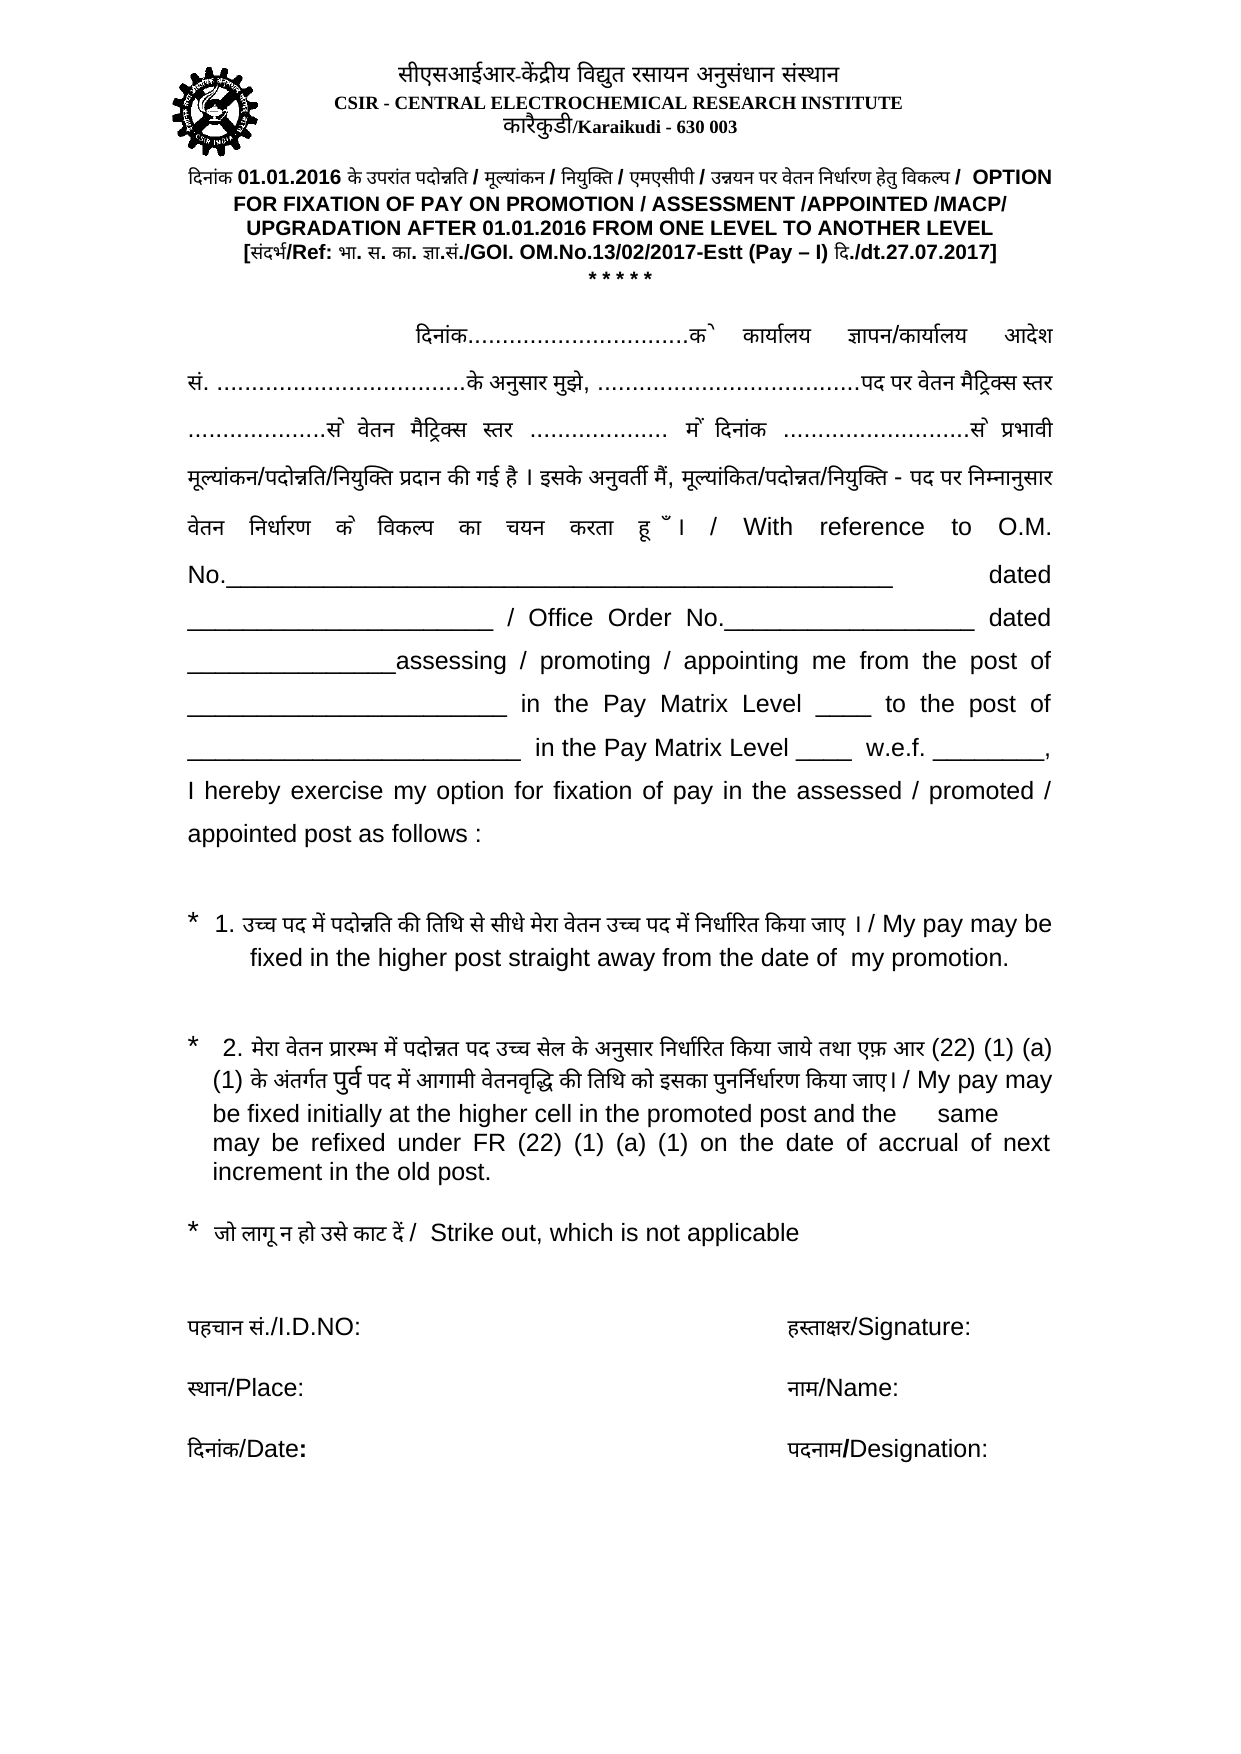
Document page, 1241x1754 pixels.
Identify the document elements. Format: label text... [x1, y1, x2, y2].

text * * * * * [187, 267, 1053, 291]
picture [168, 64, 261, 159]
text * जो लागू न हो उसे काट दें / Strike out, which is not applicable [187, 1214, 1053, 1250]
text पहचान सं./I.D.NO: हस्ताक्षर/Signature: [187, 1312, 1053, 1344]
text कारैकुडी/Karaikudi - 630 003 [261, 113, 1053, 143]
text सीएसआईआर-केंद्रीय विद्युत रसायन अनुसंधान संस्थान [187, 62, 1049, 92]
text * 1. उच्च पद में पदोन्नति की तिथि से सीधे मेरा वेतन उच्च पद में निर्धारित किया जाए । / My pay may be fixed in the higher post straight away from the date of my promotion. [187, 905, 1053, 971]
text CSIR - CENTRAL ELECTROCHEMICAL RESEARCH INSTITUTE [261, 92, 1049, 113]
text दिनांक................................के कार्यालय ज्ञापन/कार्यालय आदेश सं. ....................................के अनुसार मुझे, ......................................पद पर वेतन मैट्रिक्स स्तर ....................से वेतन मैट्रिक्स स्तर .................... में दिनांक ...........................से प्रभावी मूल्यांकन/पदोन्नति/नियुक्ति प्रदान की गई है । इसके अनुवर्ती मैं, मूल्यांकित/पदोन्नत/नियुक्ति - पद पर निम्नानुसार वेतन निर्धारण के विकल्प का चयन करता हूँ । / With reference to O.M. No.________________________________________________ dated ______________________ / Office Order No.__________________ dated _______________assessing / promoting / appointing me from the post of _______________________ in the Pay Matrix Level ____ to the post of ________________________ in the Pay Matrix Level ____ w.e.f. ________, I hereby exercise my option for fixation of pay in the assessed / promoted / appointed post as follows : [187, 320, 1053, 848]
text दिनांक/Date: पदनाम/Designation: [187, 1434, 1053, 1466]
text * 2. मेरा वेतन प्रारम्भ में पदोन्नत पद उच्च सेल के अनुसार निर्धारित किया जाये तथा एफ़ आर (22) (1) (a) (1) के अंतर्गत पुर्व पद में आगामी वेतनवृद्धि की तिथि को इसका पुनर्निर्धारण किया जाए। / My pay may be fixed initially at the higher cell in the promoted post and the same may be refixed under FR (22) (1) (a) (1) on the date of accrual of next increment in the old post. [187, 1029, 1053, 1185]
text स्थान/Place: नाम/Name: [187, 1373, 1053, 1405]
text दिनांक 01.01.2016 के उपरांत पदोन्नति / मूल्यांकन / नियुक्ति / एमएसीपी / उन्नयन पर वेतन निर्धारण हेतु विकल्प / OPTION FOR FIXATION OF PAY ON PROMOTION / ASSESSMENT /APPOINTED /MACP/ UPGRADATION AFTER 01.01.2016 FROM ONE LEVEL TO ANOTHER LEVEL [187, 165, 1053, 240]
text [संदर्भ/Ref: भा. स. का. ज्ञा.सं./GOI. OM.No.13/02/2017-Estt (Pay – I) दि./dt.27.07.2017] [187, 240, 1053, 267]
